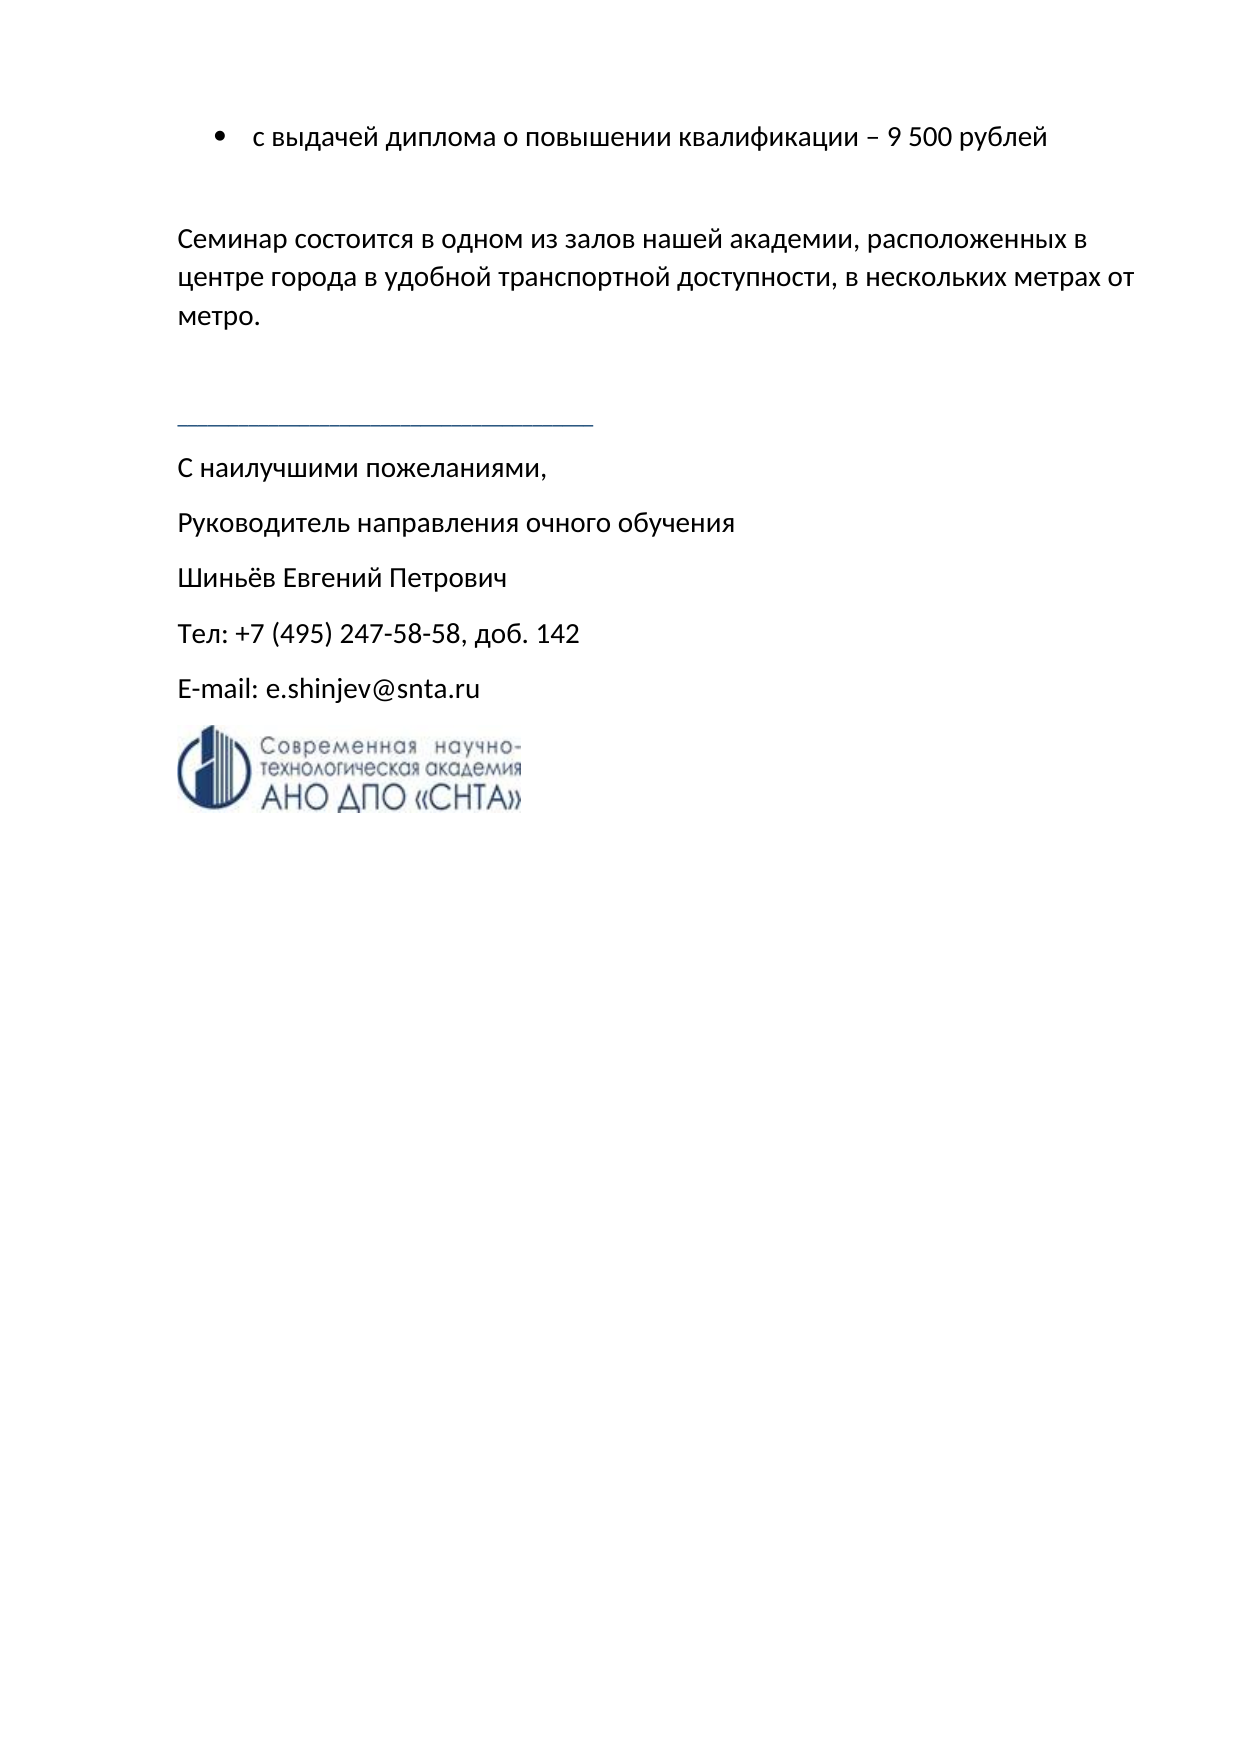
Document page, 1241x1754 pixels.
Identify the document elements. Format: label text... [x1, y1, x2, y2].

text Е-mail: e.shinjev@snta.ru [177, 670, 1152, 705]
text Тел: +7 (495) 247-58-58, доб. 142 [177, 615, 1152, 650]
text Шиньёв Евгений Петрович [177, 559, 1152, 595]
text _________________________________________ [177, 399, 1152, 430]
text Руководитель направления очного обучения [177, 504, 1152, 540]
text С наилучшими пожеланиями, [177, 449, 1152, 485]
list с выдачей диплома о повышении квалификации – 9 500 рублей [215, 118, 1152, 154]
picture [177, 725, 521, 813]
text Семинар состоится в одном из залов нашей академии, расположенных в центре города в удобной транспортной доступности, в нескольких метрах от метро. [177, 220, 1152, 333]
